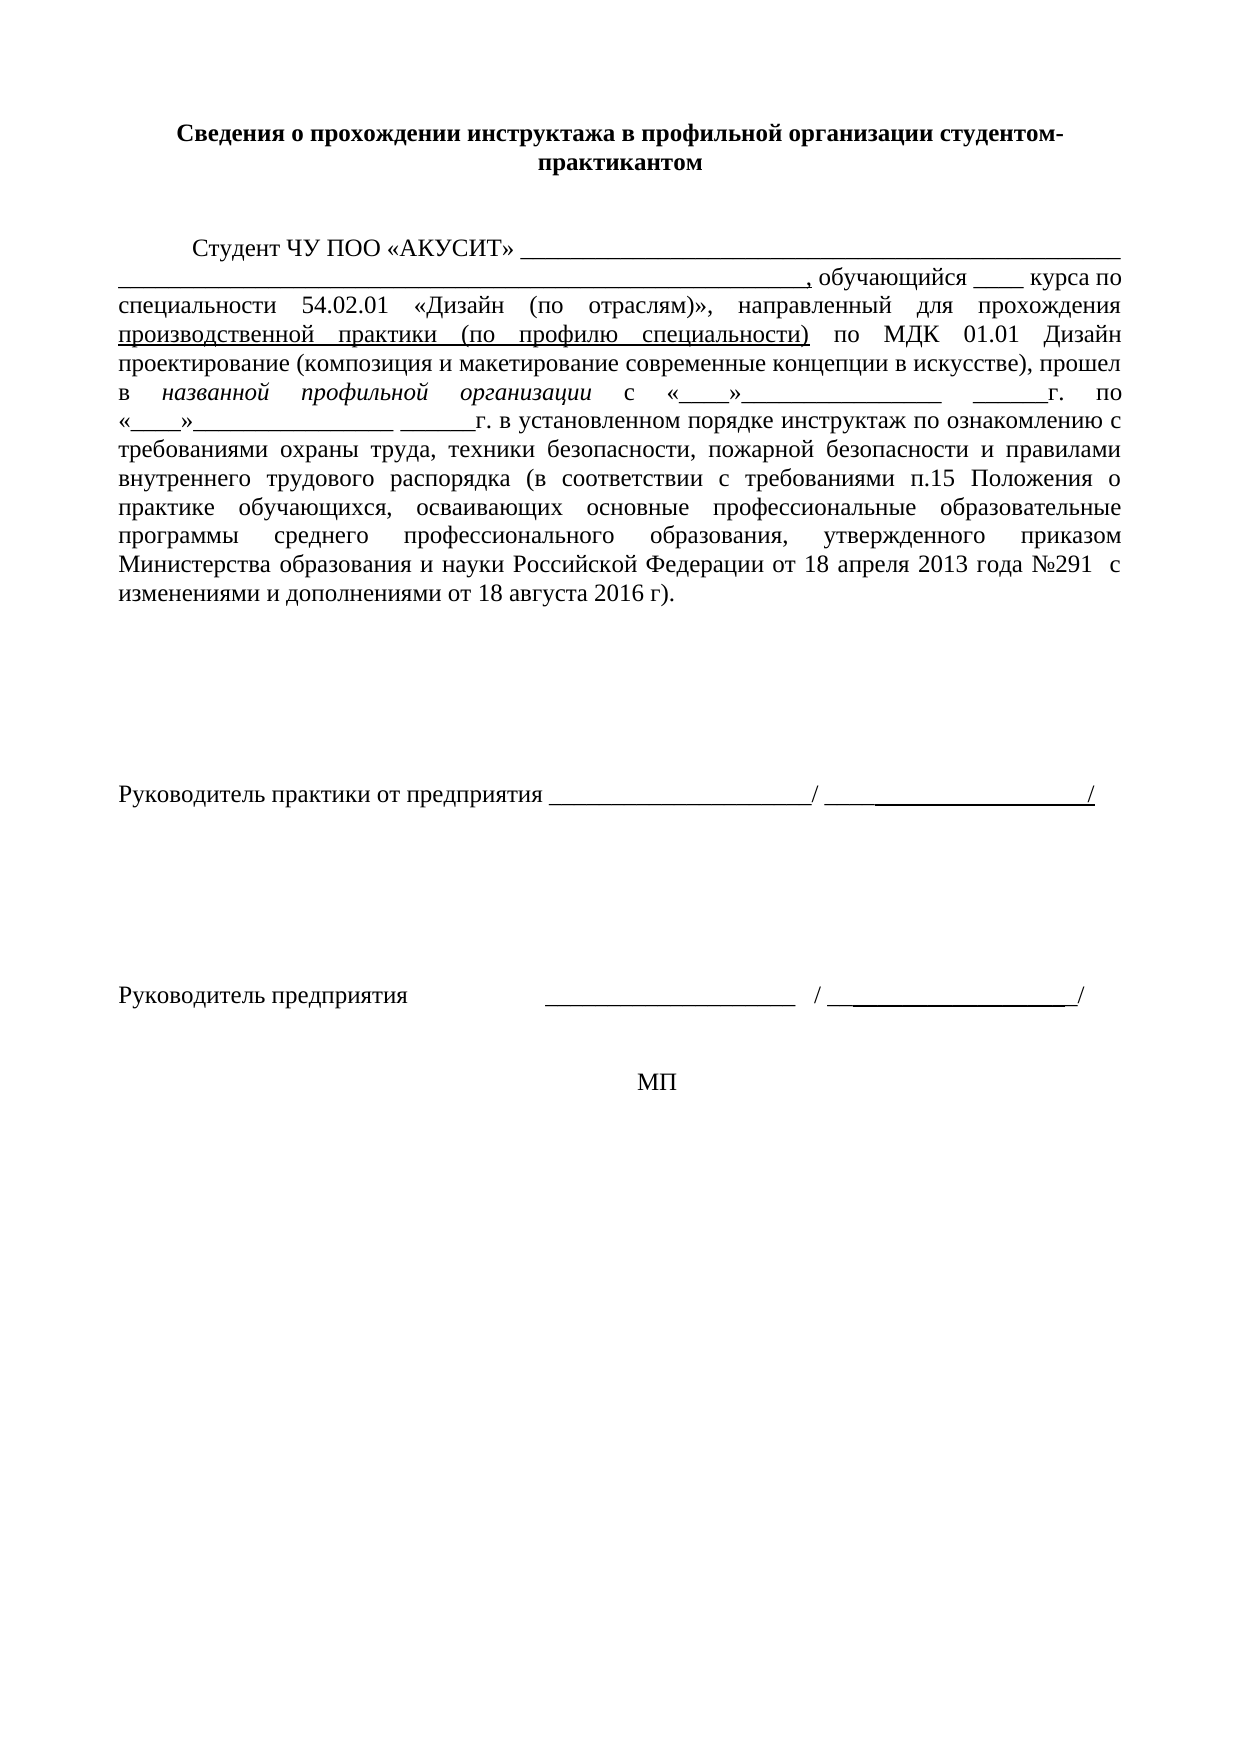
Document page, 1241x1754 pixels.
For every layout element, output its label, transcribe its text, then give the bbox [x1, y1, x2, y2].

text _______________________________________________________, обучающийся ____ курса по специальности 54.02.01 «Дизайн (по отраслям)», направленный для прохождения производственной практики (по профилю специальности) по МДК 01.01 Дизайн проектирование (композиция и макетирование современные концепции в искусстве), прошел в названной профильной организации с «____»________________ ______г. по «____»________________ ______г. в установленном порядке инструктаж по ознакомлению с требованиями охраны труда, техники безопасности, пожарной безопасности и правилами внутреннего трудового распорядка (в соответствии с требованиями п.15 Положения о практике обучающихся, осваивающих основные профессиональные образовательные программы среднего профессионального образования, утвержденного приказом Министерства образования и науки Российской Федерации от 18 апреля 2013 года №291 с изменениями и дополнениями от 18 августа 2016 г). [118, 262, 1122, 607]
text МП [118, 1067, 1122, 1096]
text Руководитель предприятия ____________________ / ____________________/ [118, 981, 1122, 1009]
text Сведения о прохождении инструктажа в профильной организации студентом-практикантом [118, 118, 1122, 176]
text Руководитель практики от предприятия _____________________/ _____________________/ [118, 779, 1122, 808]
text Студент ЧУ ПОО «АКУСИТ» ________________________________________________ [118, 233, 1122, 262]
